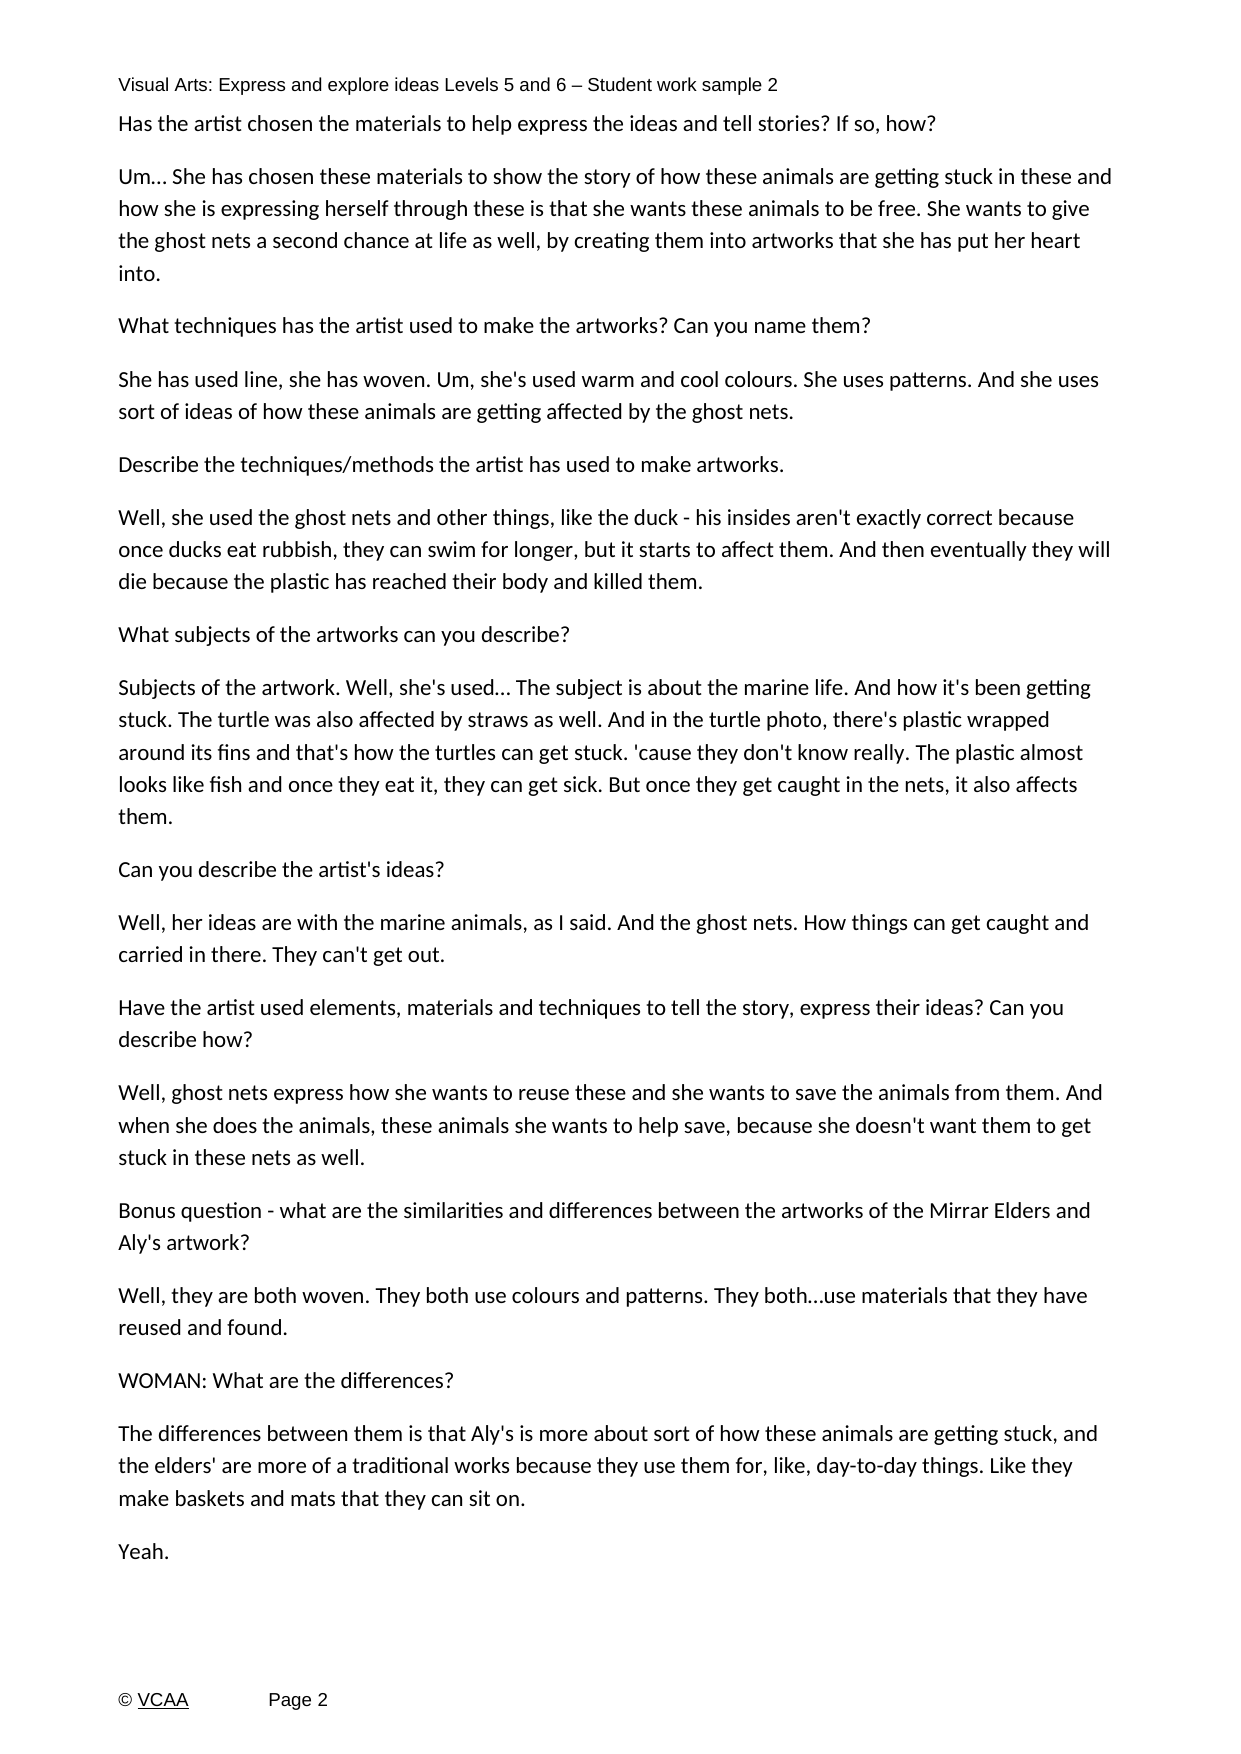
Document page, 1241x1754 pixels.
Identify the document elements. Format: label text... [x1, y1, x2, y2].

text Yeah. [118, 1537, 1122, 1565]
text The differences between them is that Aly's is more about sort of how these animals are getting stuck, and the elders' are more of a traditional works because they use them for, like, day-to-day things. Like they make baskets and mats that they can sit on. [118, 1419, 1122, 1512]
text She has used line, she has woven. Um, she's used warm and cool colours. She uses patterns. And she uses sort of ideas of how these animals are getting affected by the ghost nets. [118, 365, 1122, 425]
text Can you describe the artist's ideas? [118, 855, 1122, 883]
text Well, her ideas are with the marine animals, as I said. And the ghost nets. How things can get caught and carried in there. They can't get out. [118, 908, 1122, 968]
text Um… She has chosen these materials to show the story of how these animals are getting stuck in these and how she is expressing herself through these is that she wants these animals to be free. She wants to give the ghost nets a second chance at life as well, by creating them into artworks that she has put her heart into. [118, 162, 1122, 287]
text Subjects of the artwork. Well, she's used… The subject is about the marine life. And how it's been getting stuck. The turtle was also affected by straws as well. And in the turtle photo, there's plastic wrapped around its fins and that's how the turtles can get stuck. 'cause they don't know really. The plastic almost looks like fish and once they eat it, they can get sick. But once they get caught in the nets, it also affects them. [118, 673, 1122, 830]
text WOMAN: What are the differences? [118, 1366, 1122, 1394]
text What subjects of the artworks can you describe? [118, 620, 1122, 648]
text Has the artist chosen the materials to help express the ideas and tell stories? If so, how? [118, 109, 1122, 137]
text Well, ghost nets express how she wants to reuse these and she wants to save the animals from them. And when she does the animals, these animals she wants to help save, because she doesn't want them to get stuck in these nets as well. [118, 1078, 1122, 1171]
text Well, they are both woven. They both use colours and patterns. They both…use materials that they have reused and found. [118, 1281, 1122, 1341]
text Describe the techniques/methods the artist has used to make artworks. [118, 450, 1122, 478]
text Have the artist used elements, materials and techniques to tell the story, express their ideas? Can you describe how? [118, 993, 1122, 1053]
text Bonus question - what are the similarities and differences between the artworks of the Mirrar Elders and Aly's artwork? [118, 1196, 1122, 1256]
text What techniques has the artist used to make the artworks? Can you name them? [118, 312, 1122, 340]
text Well, she used the ghost nets and other things, like the duck - his insides aren't exactly correct because once ducks eat rubbish, they can swim for longer, but it starts to affect them. And then eventually they will die because the plastic has reached their body and killed them. [118, 503, 1122, 595]
